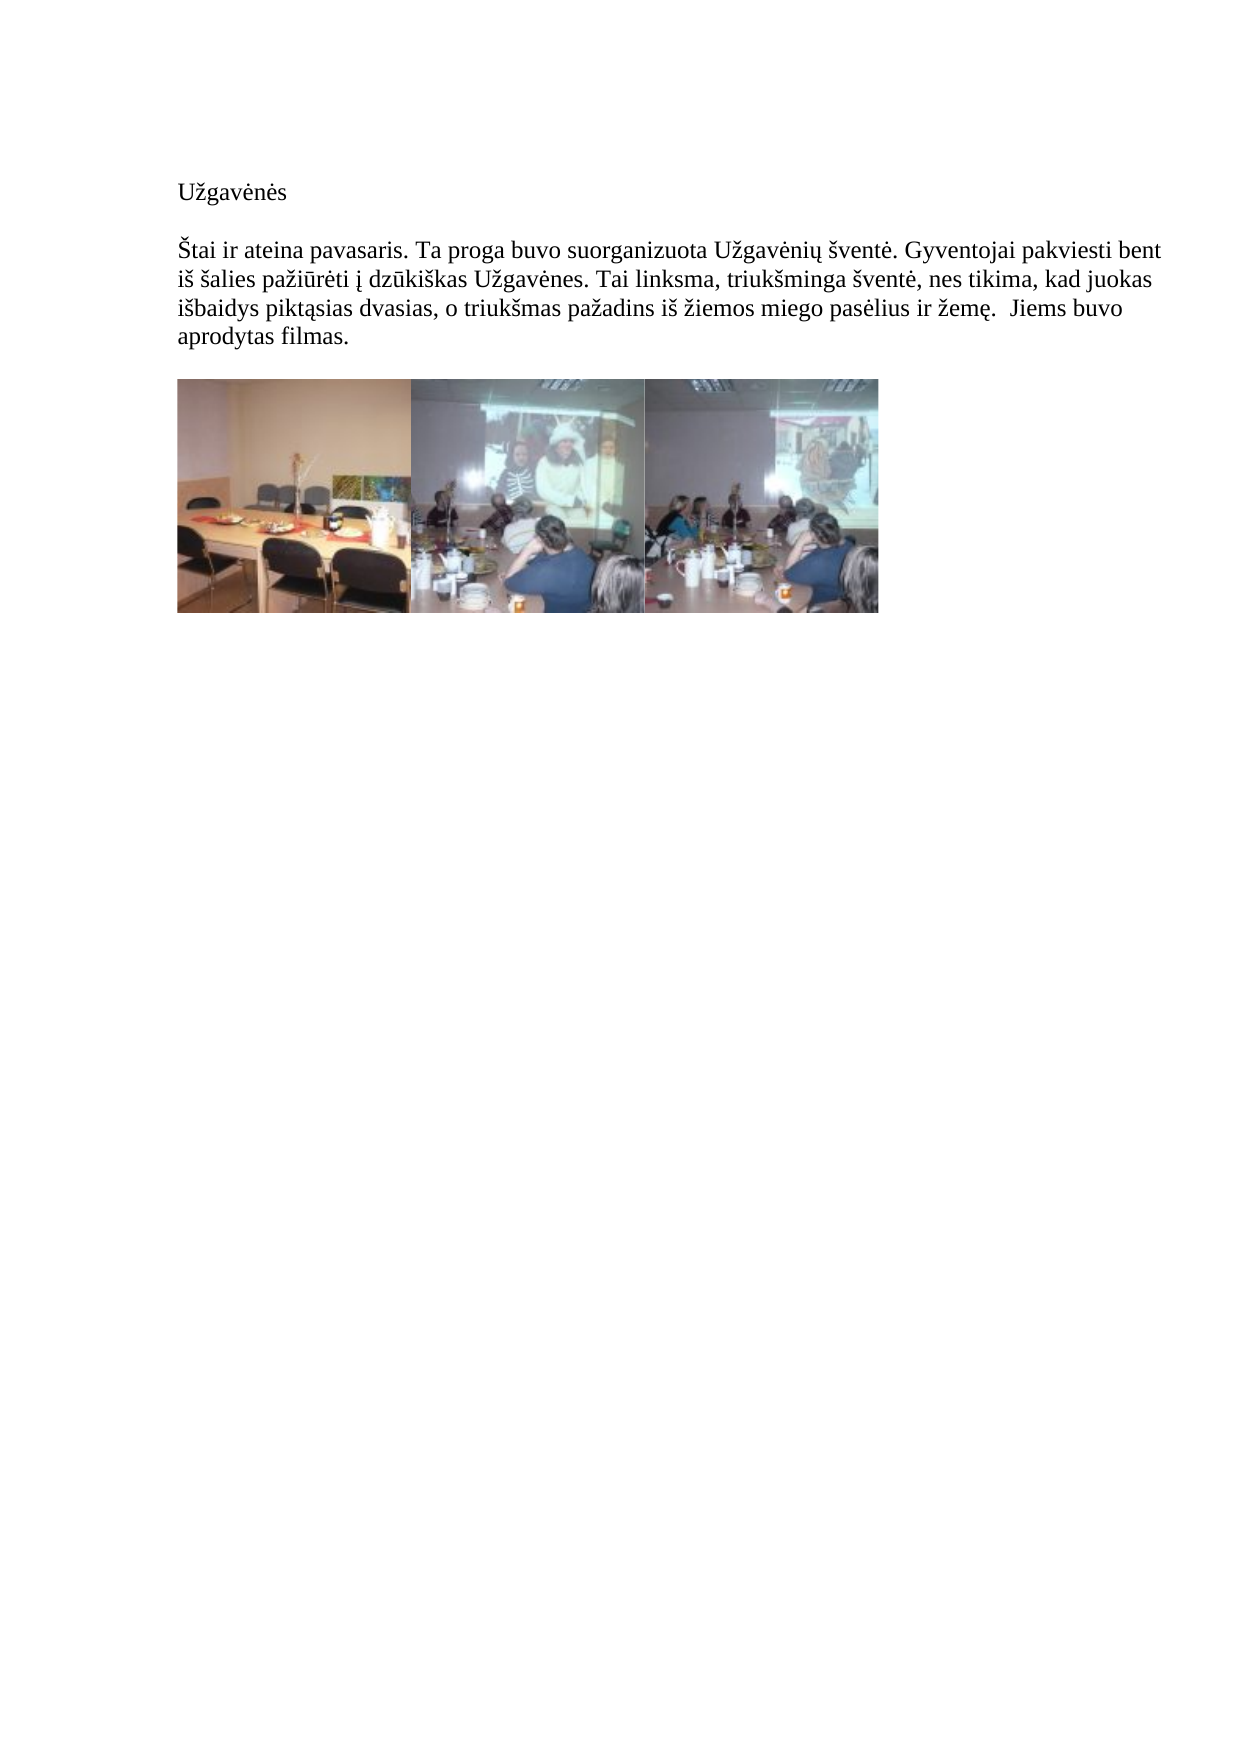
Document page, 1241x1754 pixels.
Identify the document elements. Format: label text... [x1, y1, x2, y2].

text Užgavėnės [177, 177, 1181, 206]
picture [177, 379, 879, 613]
text Štai ir ateina pavasaris. Ta proga buvo suorganizuota Užgavėnių šventė. Gyventojai pakviesti bent iš šalies pažiūrėti į dzūkiškas Užgavėnes. Tai linksma, triukšminga šventė, nes tikima, kad juokas išbaidys piktąsias dvasias, o triukšmas pažadins iš žiemos miego pasėlius ir žemę. Jiems buvo aprodytas filmas. [177, 235, 1181, 350]
